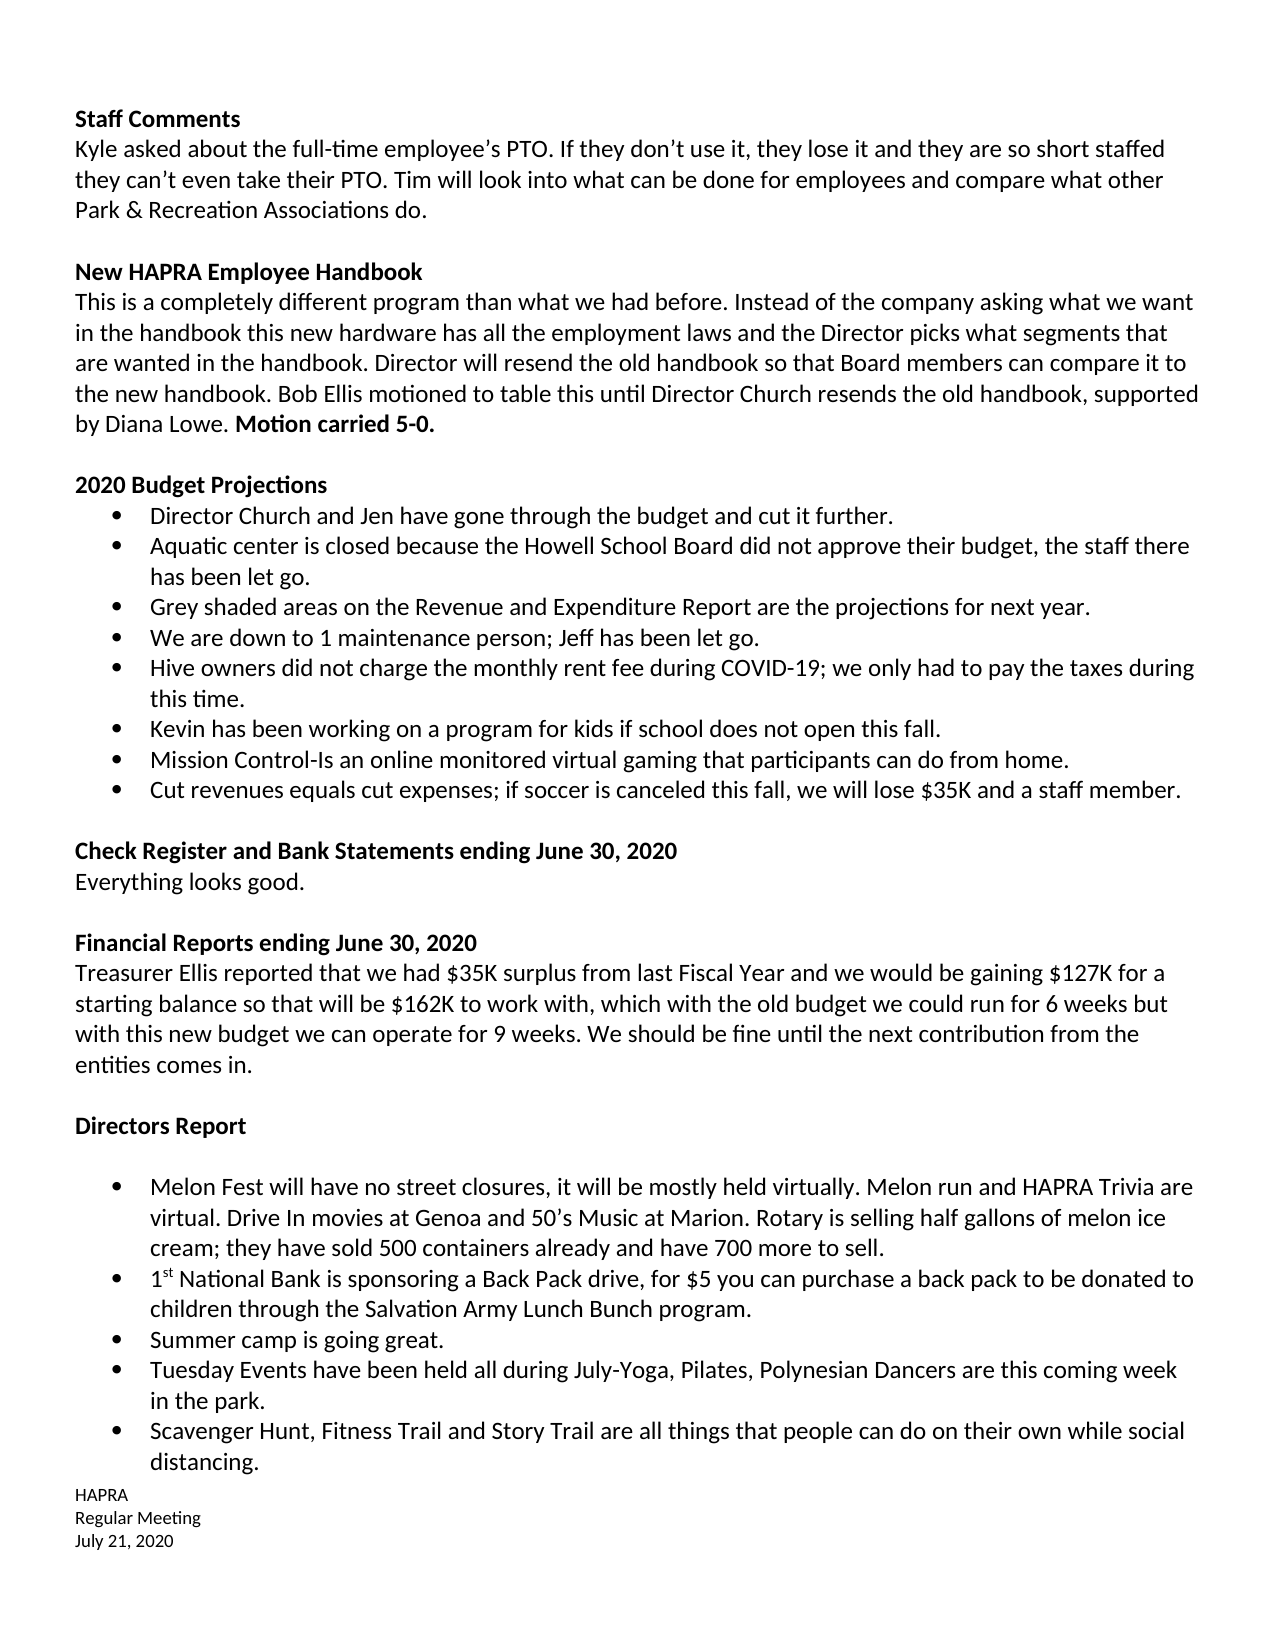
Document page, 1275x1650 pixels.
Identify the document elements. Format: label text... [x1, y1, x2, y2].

text Directors Report [75, 1110, 1200, 1141]
text Check Register and Bank Statements ending June 30, 2020 [75, 836, 1200, 866]
text Staff Comments [75, 103, 1200, 133]
list Cut revenues equals cut expenses; if soccer is canceled this fall, we will lose $35K and a staff member. [112, 774, 1200, 805]
text Everything looks good. [75, 866, 1200, 897]
list We are down to 1 maintenance person; Jeff has been let go. [112, 622, 1200, 652]
text Kyle asked about the full-time employee’s PTO. If they don’t use it, they lose it and they are so short staffed they can’t even take their PTO. Tim will look into what can be done for employees and compare what other Park & Recreation Associations do. [75, 133, 1200, 225]
text This is a completely different program than what we had before. Instead of the company asking what we want in the handbook this new hardware has all the employment laws and the Director picks what segments that are wanted in the handbook. Director will resend the old handbook so that Board members can compare it to the new handbook. Bob Ellis motioned to table this until Director Church resends the old handbook, supported by Diana Lowe. Motion carried 5-0. [75, 286, 1200, 439]
list Summer camp is going great. [112, 1324, 1200, 1354]
list Grey shaded areas on the Revenue and Expenditure Report are the projections for next year. [112, 591, 1200, 622]
list Scavenger Hunt, Fitness Trail and Story Trail are all things that people can do on their own while social distancing. [112, 1415, 1200, 1476]
list Tuesday Events have been held all during July-Yoga, Pilates, Polynesian Dancers are this coming week in the park. [112, 1354, 1200, 1415]
text Treasurer Ellis reported that we had $35K surplus from last Fiscal Year and we would be gaining $127K for a starting balance so that will be $162K to work with, which with the old budget we could run for 6 weeks but with this new budget we can operate for 9 weeks. We should be fine until the next contribution from the entities comes in. [75, 958, 1200, 1080]
text New HAPRA Employee Handbook [75, 256, 1200, 286]
list Hive owners did not charge the monthly rent fee during COVID-19; we only had to pay the taxes during this time. [112, 652, 1200, 713]
list Kevin has been working on a program for kids if school does not open this fall. [112, 713, 1200, 744]
text Financial Reports ending June 30, 2020 [75, 927, 1200, 958]
text 2020 Budget Projections [75, 469, 1200, 500]
list Mission Control-Is an online monitored virtual gaming that participants can do from home. [112, 744, 1200, 774]
list Aquatic center is closed because the Howell School Board did not approve their budget, the staff there has been let go. [112, 530, 1200, 591]
list Director Church and Jen have gone through the budget and cut it further. [112, 500, 1200, 530]
list 1st National Bank is sponsoring a Back Pack drive, for $5 you can purchase a back pack to be donated to children through the Salvation Army Lunch Bunch program. [112, 1263, 1200, 1324]
list Melon Fest will have no street closures, it will be mostly held virtually. Melon run and HAPRA Trivia are virtual. Drive In movies at Genoa and 50’s Music at Marion. Rotary is selling half gallons of melon ice cream; they have sold 500 containers already and have 700 more to sell. [112, 1171, 1200, 1263]
